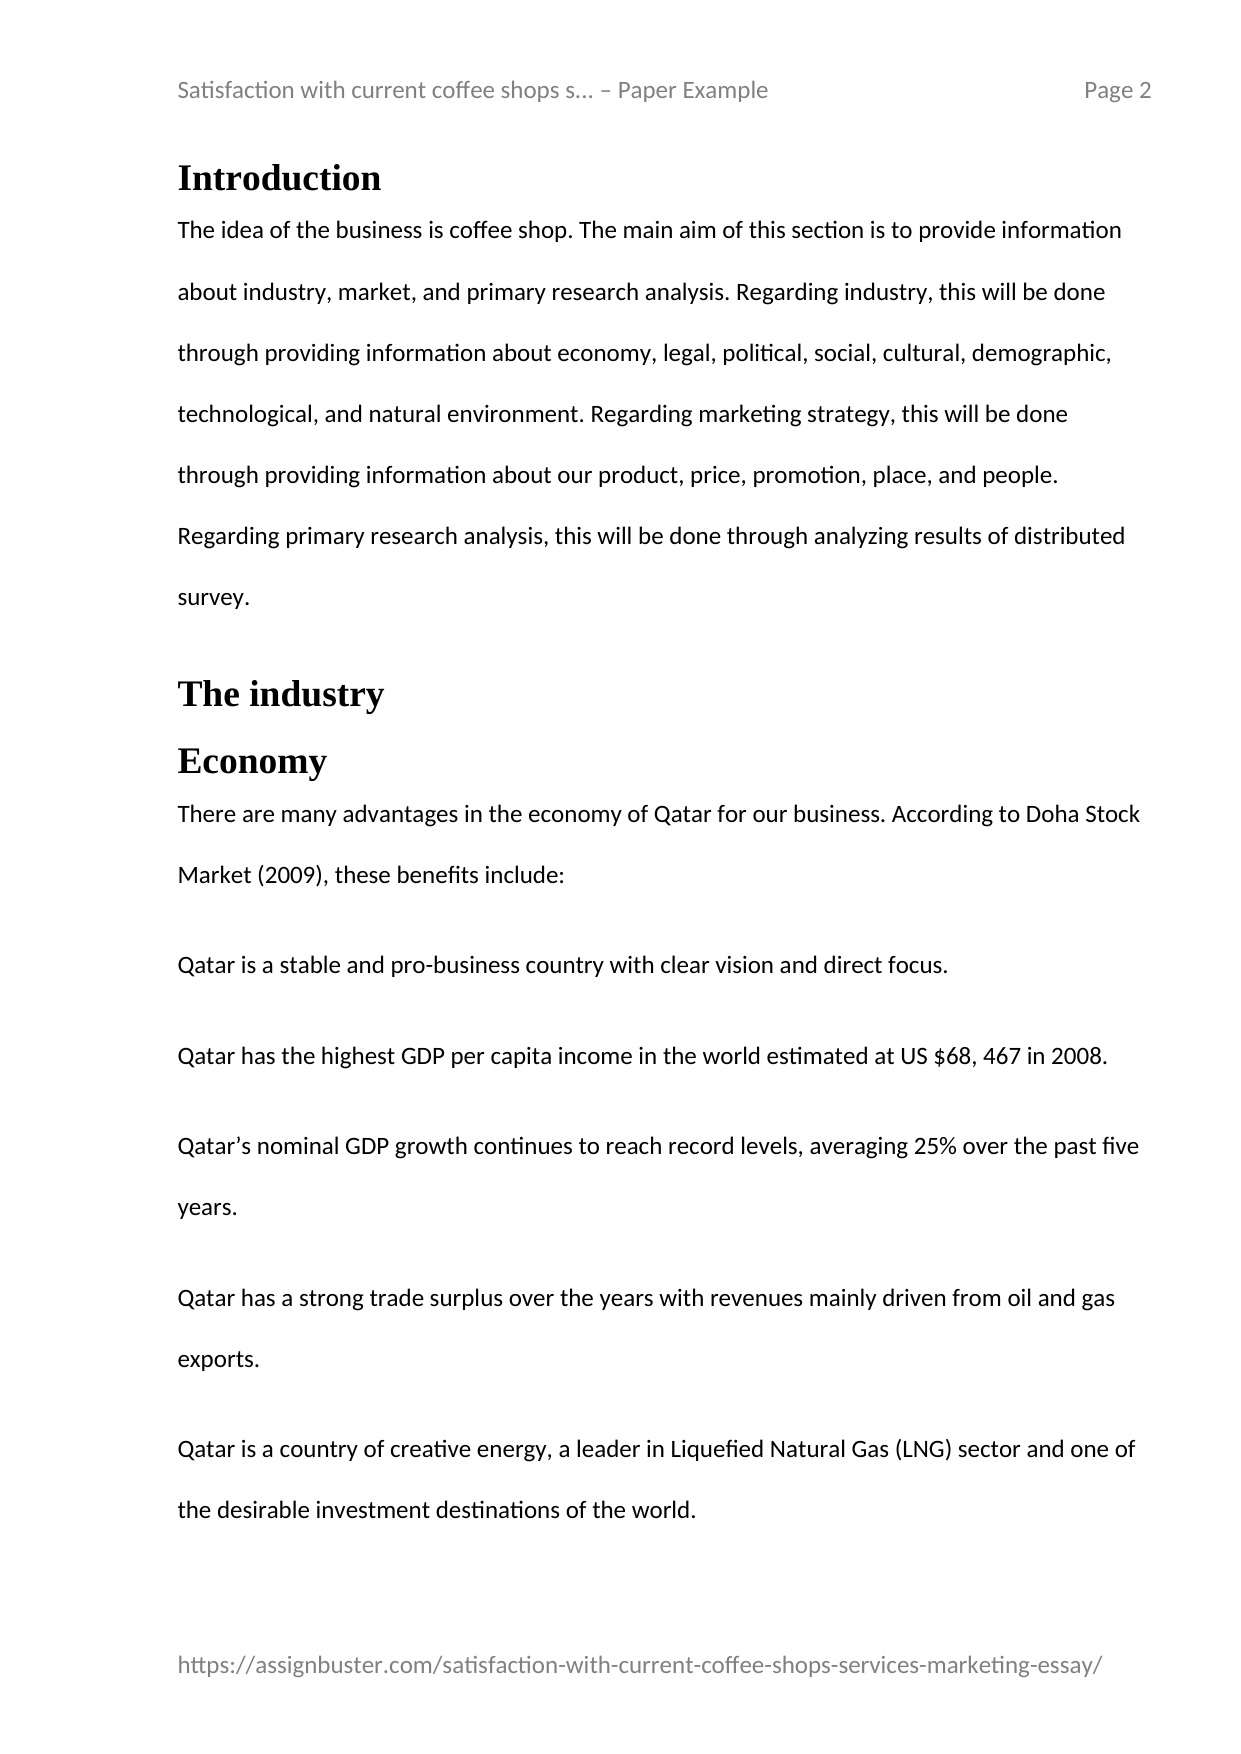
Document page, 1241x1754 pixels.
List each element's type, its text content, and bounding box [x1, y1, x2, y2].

text Qatar has a strong trade surplus over the years with revenues mainly driven from oil and gas exports. [177, 1282, 1152, 1374]
text Qatar’s nominal GDP growth continues to reach record levels, averaging 25% over the past five years. [177, 1131, 1152, 1222]
text Qatar is a country of creative energy, a leader in Liquefied Natural Gas (LNG) sector and one of the desirable investment destinations of the world. [177, 1434, 1152, 1525]
text Qatar is a stable and pro-business country with clear vision and direct focus. [177, 949, 1152, 980]
text There are many advantages in the economy of Qatar for our business. According to Doha Stock Market (2009), these benefits include: [177, 798, 1152, 889]
subtitle The industry [177, 671, 1152, 714]
text Qatar has the highest GDP per capita income in the world estimated at US $68, 467 in 2008. [177, 1040, 1152, 1071]
subtitle Introduction [177, 156, 1152, 199]
text The idea of the business is coffee shop. The main aim of this section is to provide information about industry, market, and primary research analysis. Regarding industry, this will be done through providing information about economy, legal, political, social, cultural, demographic, technological, and natural environment. Regarding marketing strategy, this will be done through providing information about our product, price, promotion, place, and people. Regarding primary research analysis, this will be done through analyzing results of distributed survey. [177, 215, 1152, 611]
subtitle Economy [177, 739, 1152, 782]
